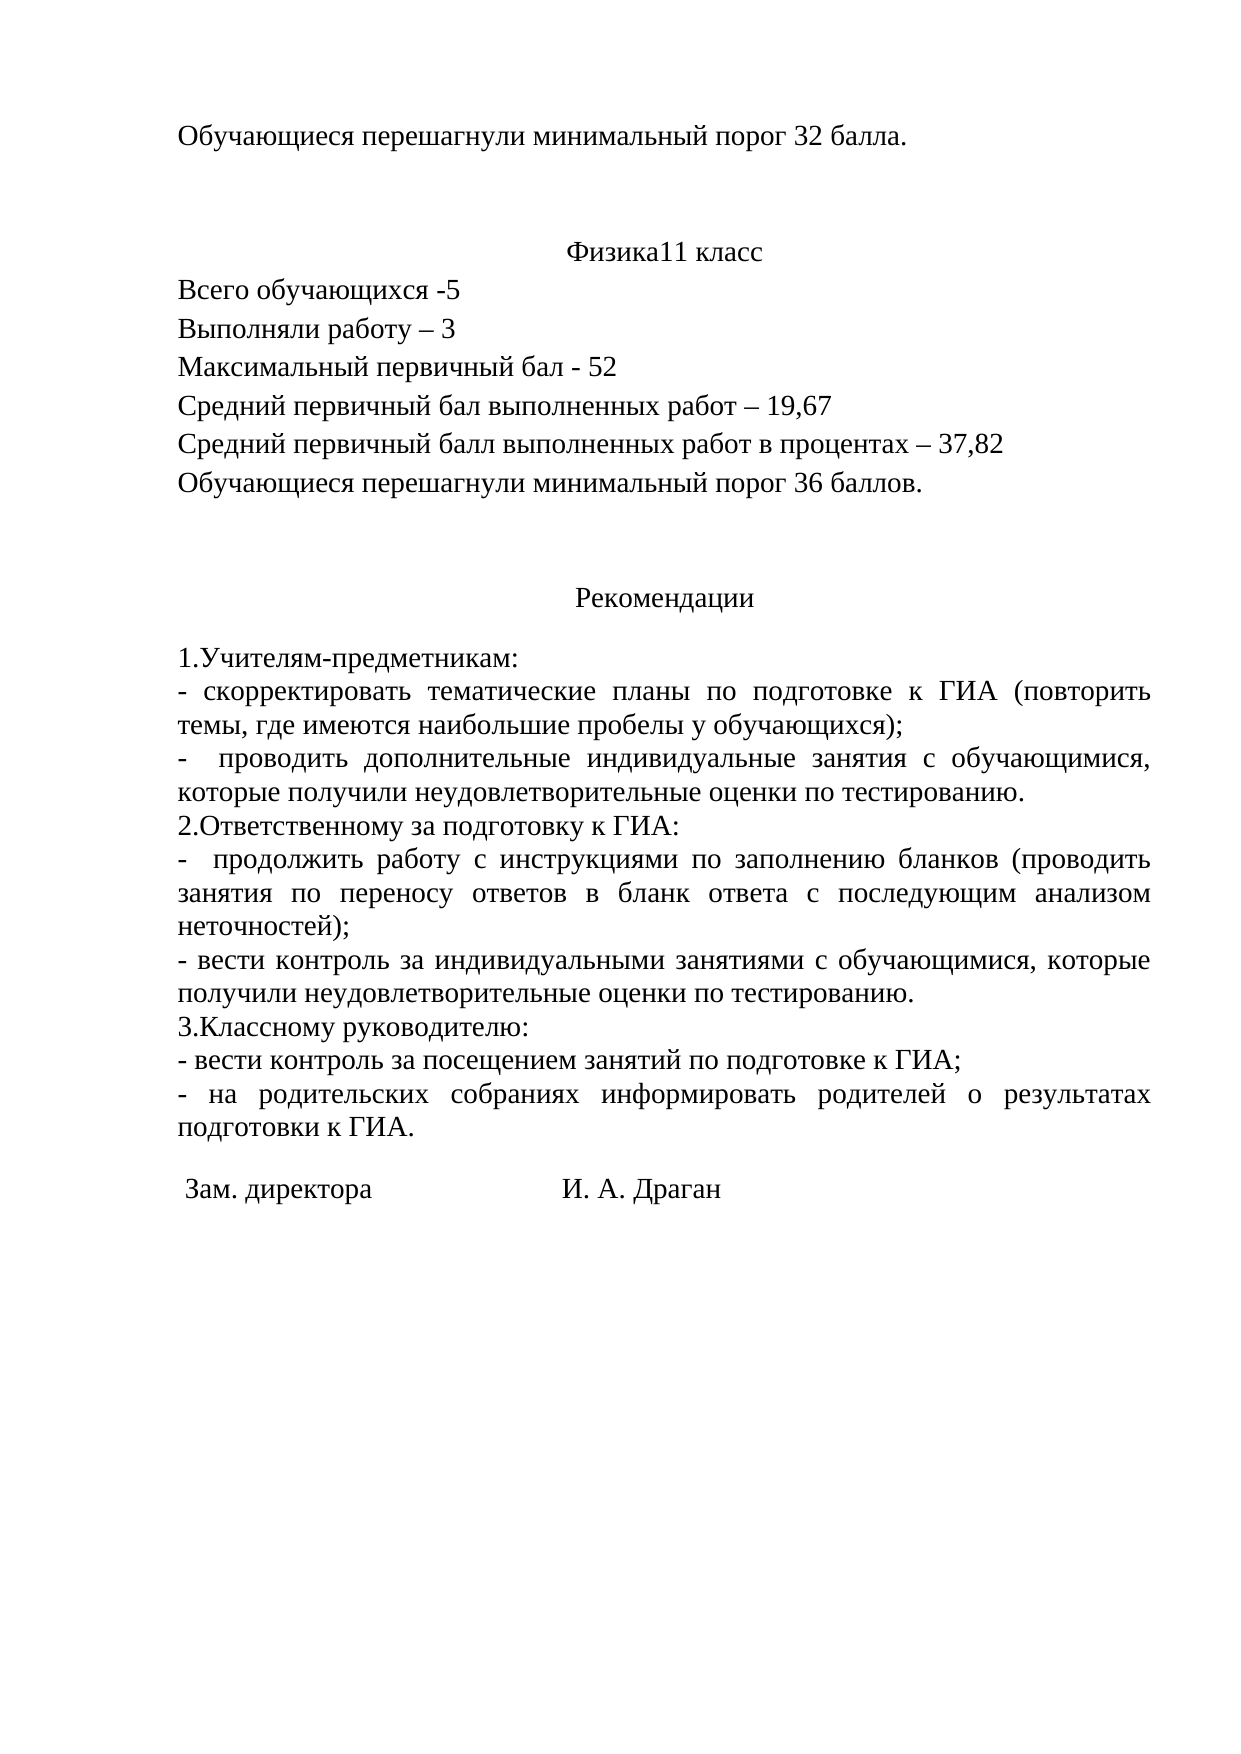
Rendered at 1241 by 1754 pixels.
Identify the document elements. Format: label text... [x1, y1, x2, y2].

text - продолжить работу с инструкциями по заполнению бланков (проводить занятия по переносу ответов в бланк ответа с последующим анализом неточностей); [177, 841, 1152, 942]
text Выполняли работу – 3 [177, 311, 1152, 344]
text - вести контроль за посещением занятий по подготовке к ГИА; [177, 1042, 1152, 1076]
text - проводить дополнительные индивидуальные занятия с обучающимися, которые получили неудовлетворительные оценки по тестированию. [177, 741, 1152, 808]
text 2.Ответственному за подготовку к ГИА: [177, 808, 1152, 841]
text Обучающиеся перешагнули минимальный порог 36 баллов. [177, 465, 1152, 498]
text 3.Классному руководителю: [177, 1009, 1152, 1042]
text - на родительских собраниях информировать родителей о результатах подготовки к ГИА. [177, 1076, 1152, 1143]
text Максимальный первичный бал - 52 [177, 349, 1152, 383]
text Всего обучающихся -5 [177, 272, 1152, 306]
text Средний первичный бал выполненных работ – 19,67 [177, 388, 1152, 421]
text Зам. директора И. А. Драган [177, 1171, 1152, 1205]
text Обучающиеся перешагнули минимальный порог 32 балла. [177, 118, 1152, 152]
text Рекомендации [177, 581, 1152, 614]
text 1.Учителям-предметникам: [177, 640, 1152, 673]
text - скорректировать тематические планы по подготовке к ГИА (повторить темы, где имеются наибольшие пробелы у обучающихся); [177, 673, 1152, 741]
text - вести контроль за индивидуальными занятиями с обучающимися, которые получили неудовлетворительные оценки по тестированию. [177, 942, 1152, 1009]
text Физика11 класс [177, 234, 1152, 267]
text Средний первичный балл выполненных работ в процентах – 37,82 [177, 426, 1152, 460]
